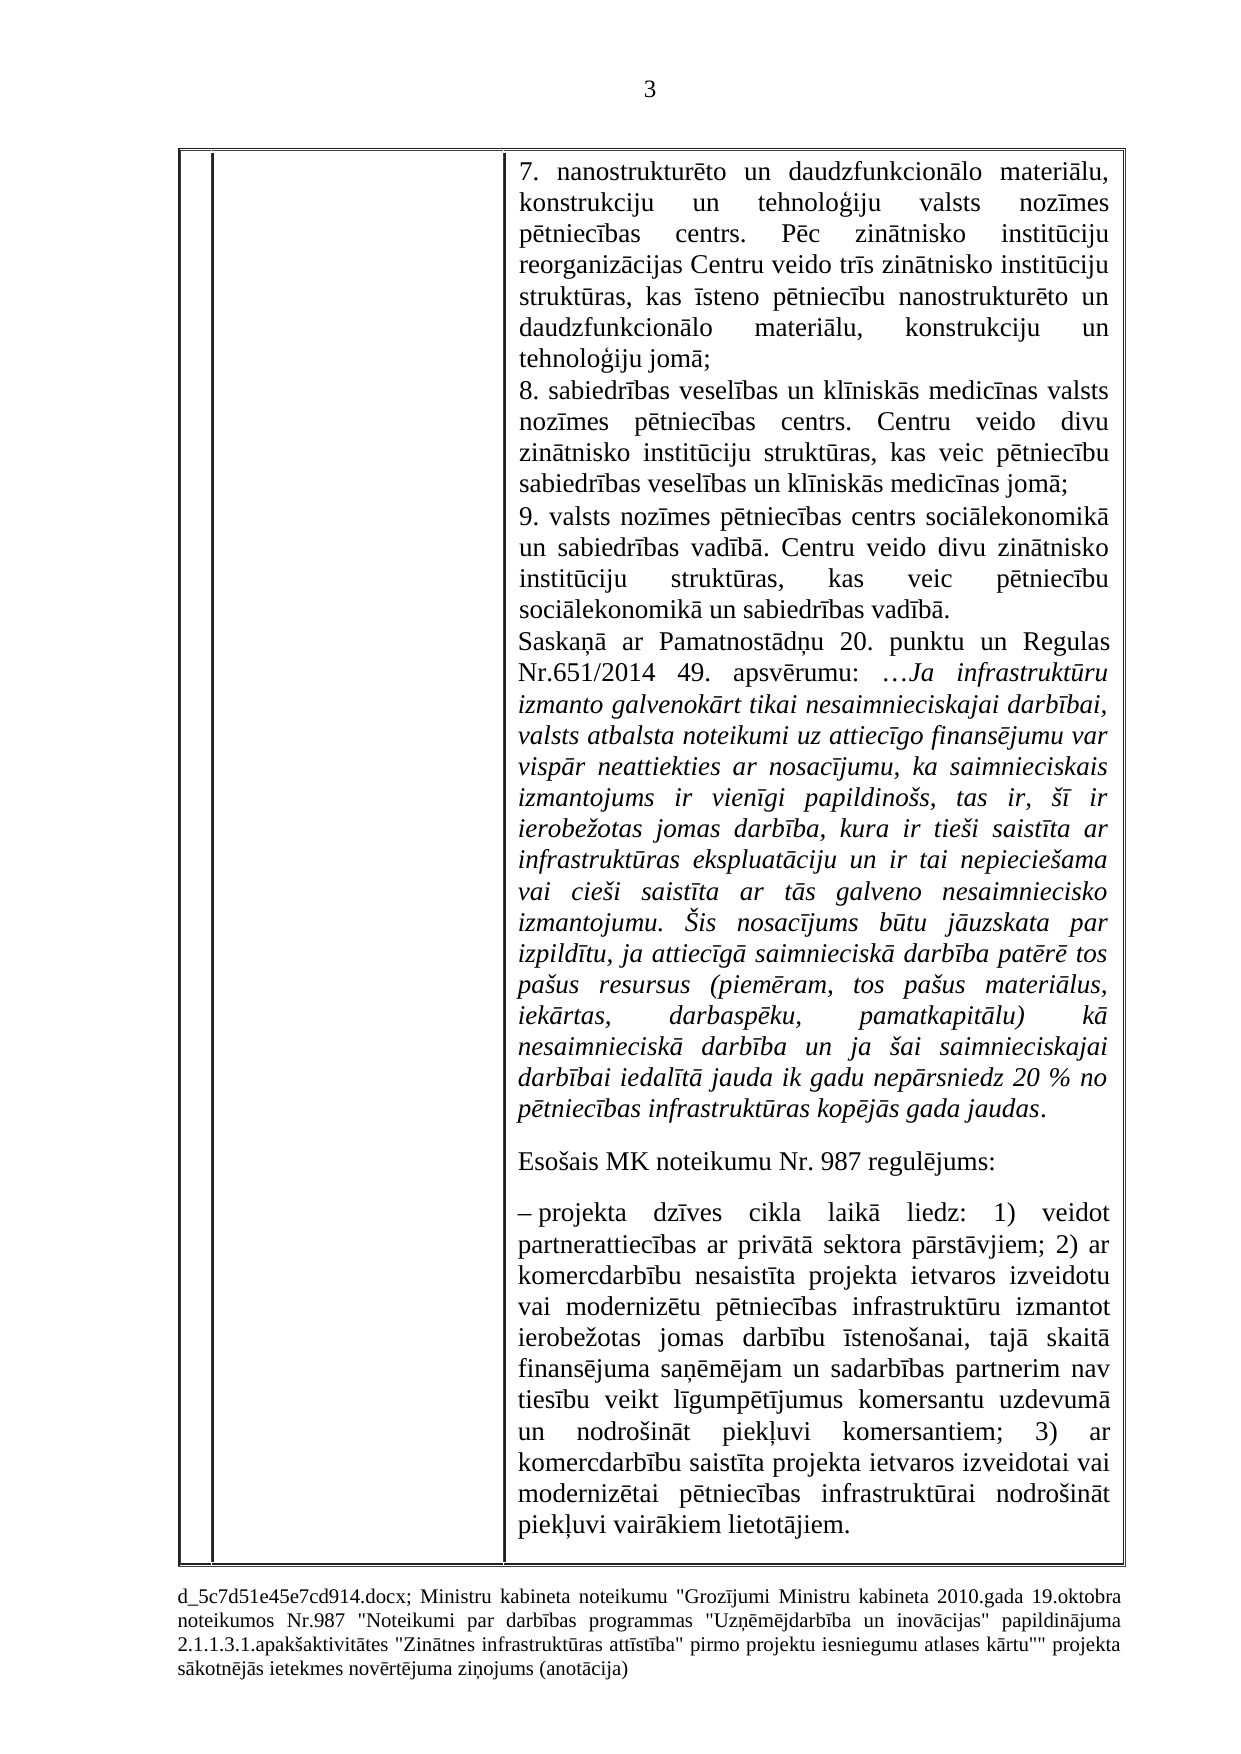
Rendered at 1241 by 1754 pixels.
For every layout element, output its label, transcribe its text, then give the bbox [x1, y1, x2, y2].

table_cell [212, 149, 504, 1563]
table_cell 2. [180, 149, 212, 1563]
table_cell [504, 151, 1123, 1563]
